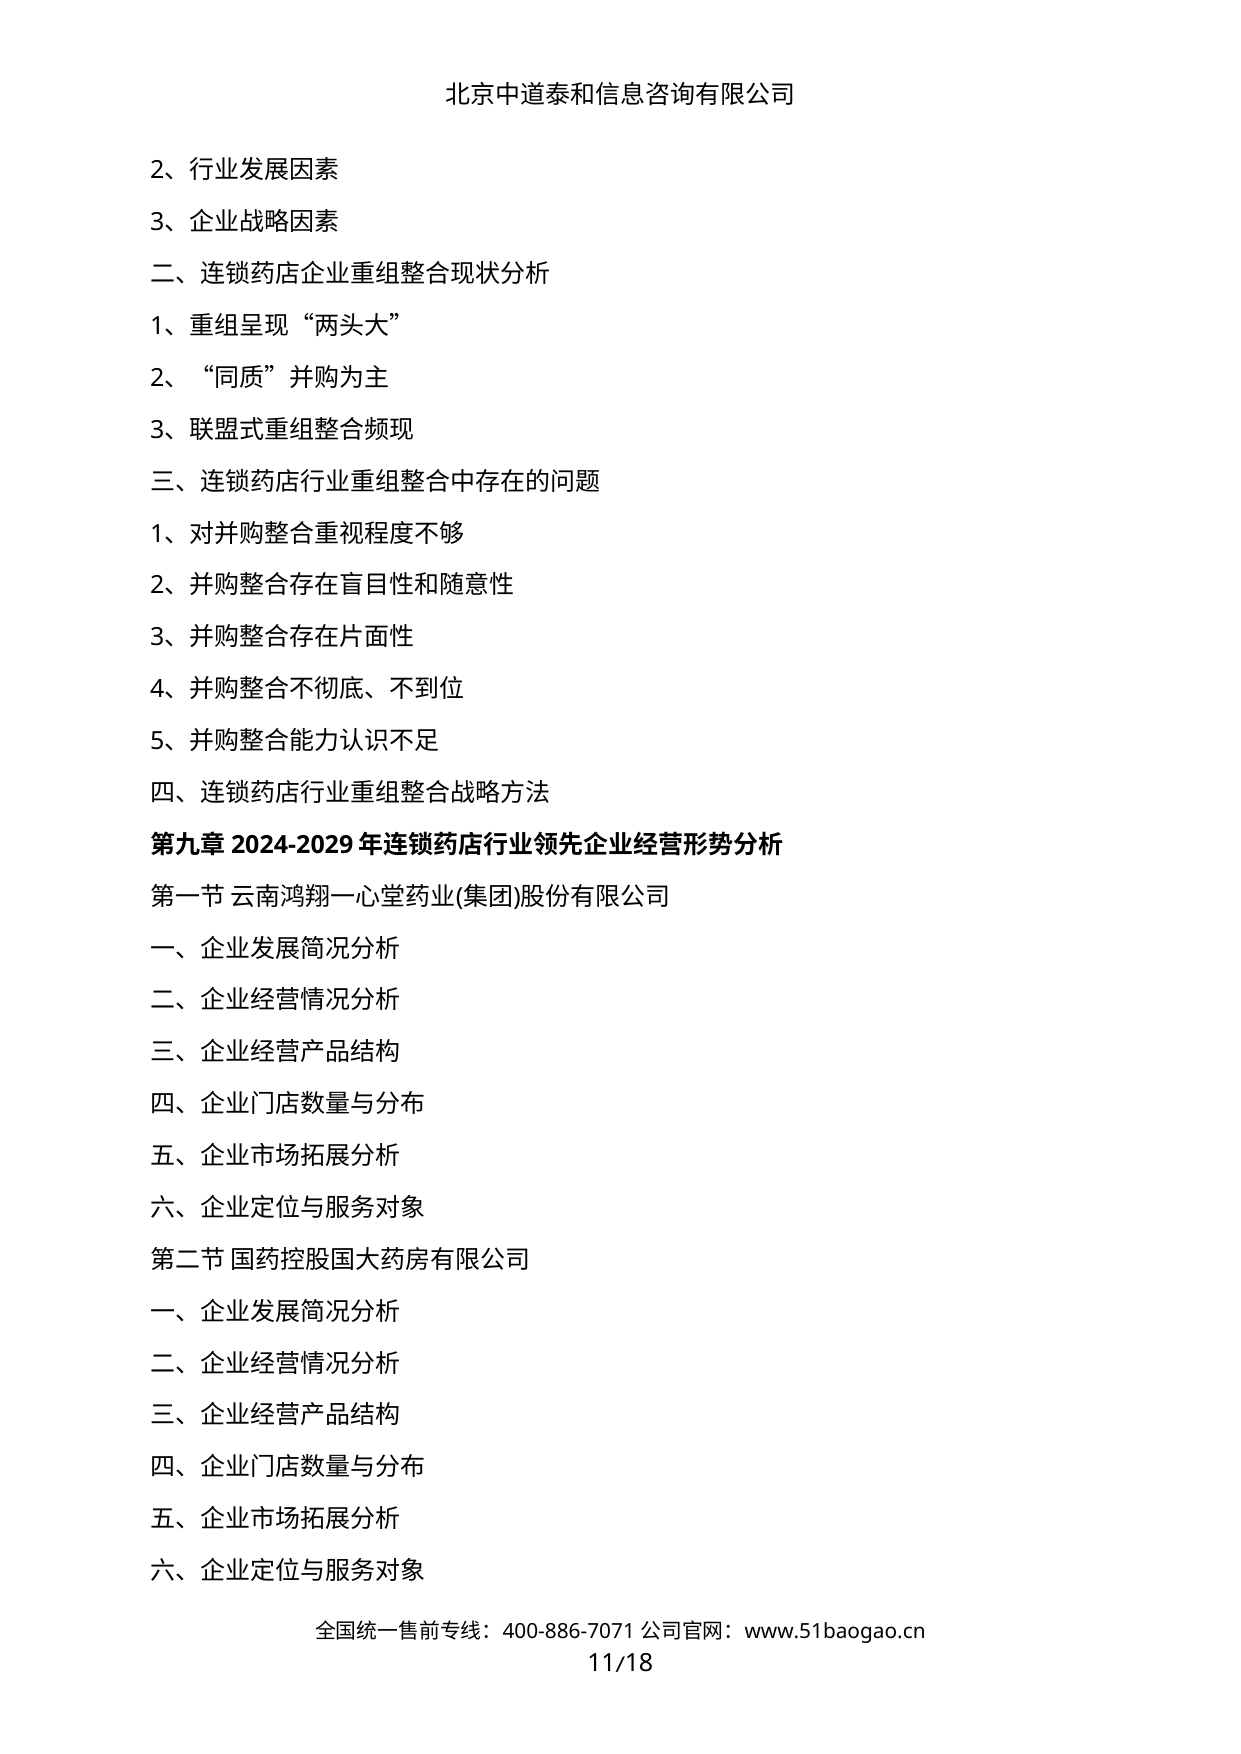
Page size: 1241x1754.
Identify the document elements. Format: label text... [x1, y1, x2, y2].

text 二、企业经营情况分析 [150, 980, 1090, 1016]
text 第二节 国药控股国大药房有限公司 [150, 1239, 1090, 1276]
text 3、联盟式重组整合频现 [150, 409, 1090, 446]
text 三、连锁药店行业重组整合中存在的问题 [150, 461, 1090, 497]
text 四、企业门店数量与分布 [150, 1084, 1090, 1120]
text 3、并购整合存在片面性 [150, 617, 1090, 653]
text 四、企业门店数量与分布 [150, 1447, 1090, 1483]
text 三、企业经营产品结构 [150, 1395, 1090, 1431]
text 六、企业定位与服务对象 [150, 1551, 1090, 1587]
text 1、重组呈现“两头大” [150, 306, 1090, 342]
text 四、连锁药店行业重组整合战略方法 [150, 772, 1090, 809]
text 3、企业战略因素 [150, 202, 1090, 238]
text 1、对并购整合重视程度不够 [150, 513, 1090, 549]
text 三、企业经营产品结构 [150, 1032, 1090, 1068]
text 4、并购整合不彻底、不到位 [150, 669, 1090, 705]
text 2、行业发展因素 [150, 150, 1090, 186]
text 六、企业定位与服务对象 [150, 1187, 1090, 1224]
text 一、企业发展简况分析 [150, 928, 1090, 964]
text 5、并购整合能力认识不足 [150, 721, 1090, 757]
text 二、连锁药店企业重组整合现状分析 [150, 254, 1090, 290]
text 第一节 云南鸿翔一心堂药业(集团)股份有限公司 [150, 876, 1090, 912]
text 二、企业经营情况分析 [150, 1343, 1090, 1379]
text 第九章 2024-2029年连锁药店行业领先企业经营形势分析 [150, 824, 1090, 861]
text 2、“同质”并购为主 [150, 357, 1090, 394]
text 五、企业市场拓展分析 [150, 1136, 1090, 1172]
text 2、并购整合存在盲目性和随意性 [150, 565, 1090, 601]
text 一、企业发展简况分析 [150, 1291, 1090, 1327]
text 五、企业市场拓展分析 [150, 1499, 1090, 1535]
